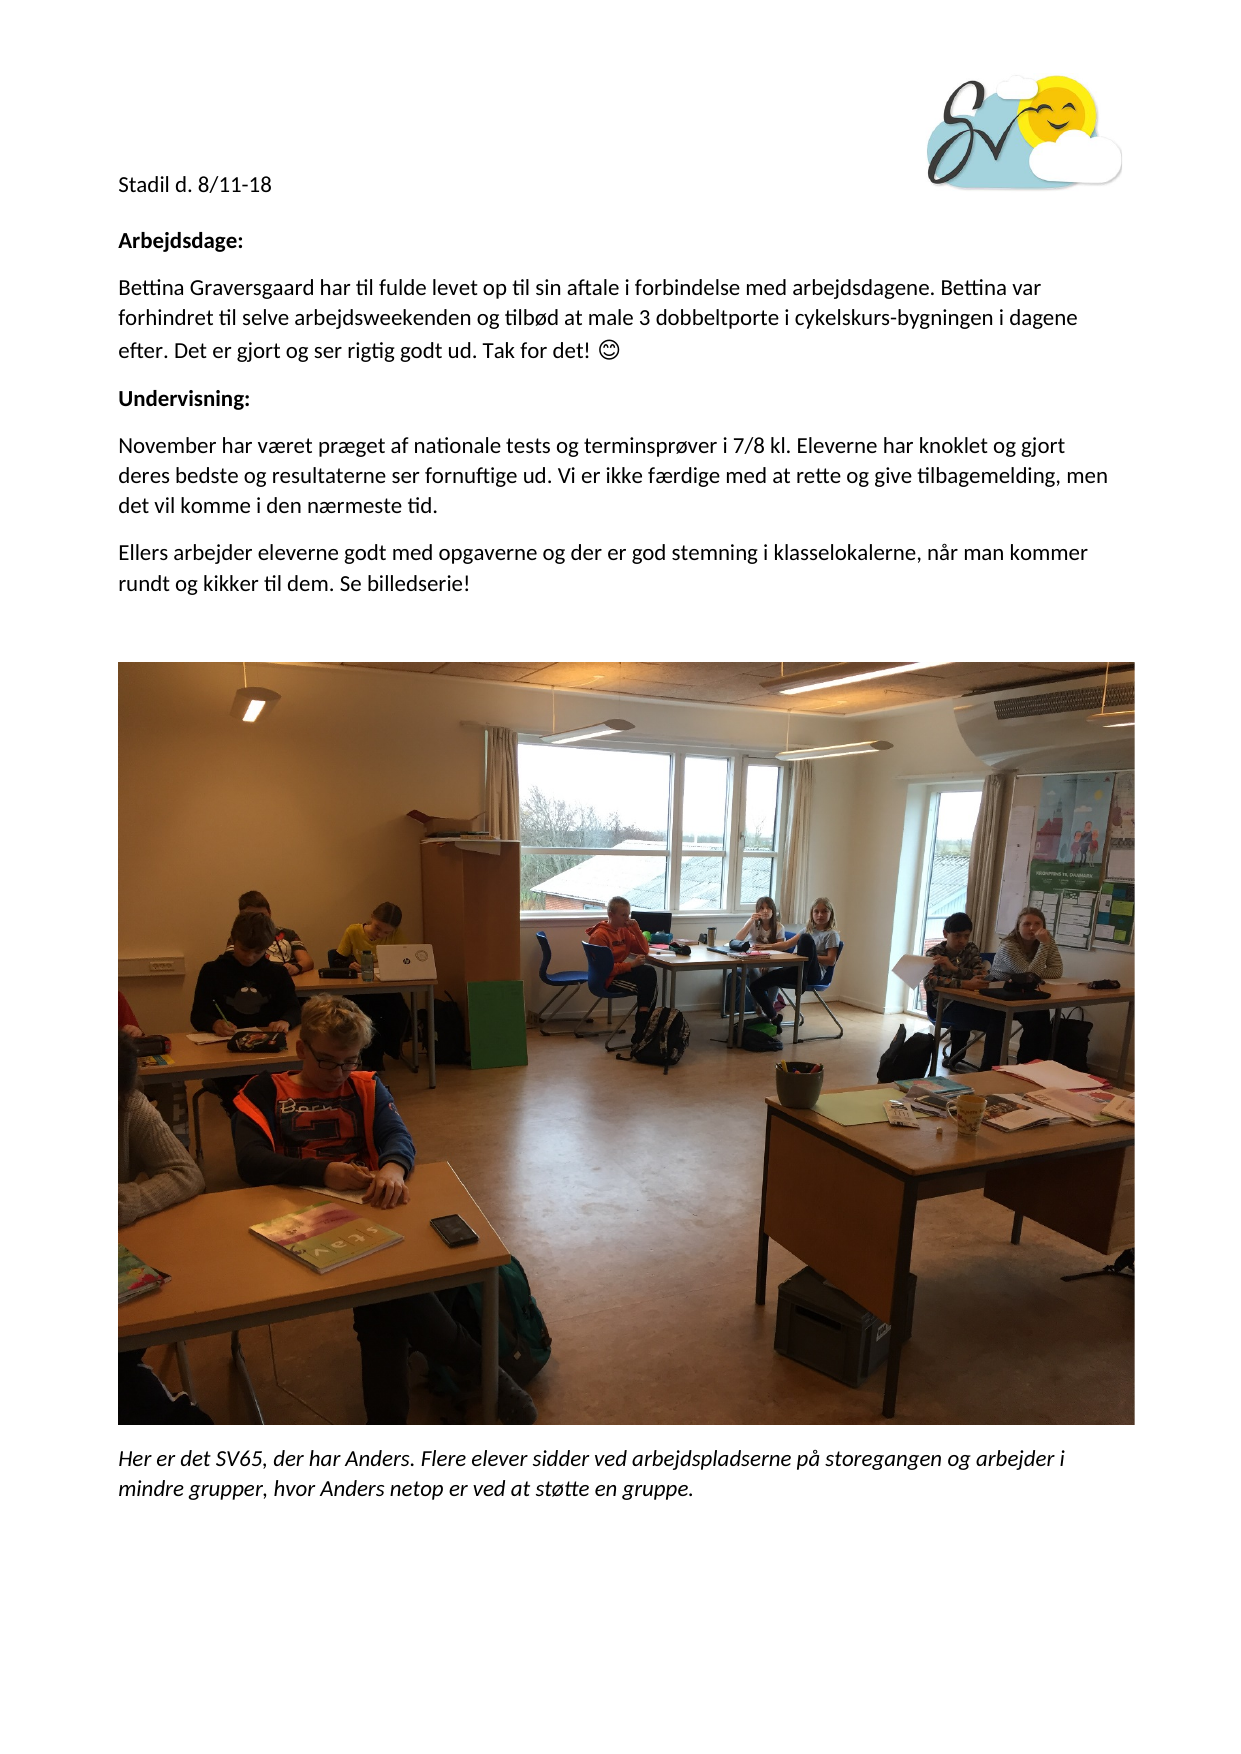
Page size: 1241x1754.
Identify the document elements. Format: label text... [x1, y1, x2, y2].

text Arbejdsdage: [118, 226, 1122, 254]
text Her er det SV65, der har Anders. Flere elever sidder ved arbejdspladserne på storegangen og arbejder i mindre grupper, hvor Anders netop er ved at støtte en gruppe. [118, 1444, 1122, 1502]
picture [925, 73, 1123, 193]
text Ellers arbejder eleverne godt med opgaverne og der er god stemning i klasselokalerne, når man kommer rundt og kikker til dem. Se billedserie! [118, 538, 1122, 597]
picture [118, 662, 1135, 1425]
text November har været præget af nationale tests og terminsprøver i 7/8 kl. Eleverne har knoklet og gjort deres bedste og resultaterne ser fornuftige ud. Vi er ikke færdige med at rette og give tilbagemelding, men det vil komme i den nærmeste tid. [118, 431, 1122, 519]
text Bettina Graversgaard har til fulde levet op til sin aftale i forbindelse med arbejdsdagene. Bettina var forhindret til selve arbejdsweekenden og tilbød at male 3 dobbeltporte i cykelskurs-bygningen i dagene efter. Det er gjort og ser rigtig godt ud. Tak for det! [118, 273, 1122, 365]
text Undervisning: [118, 384, 1122, 412]
